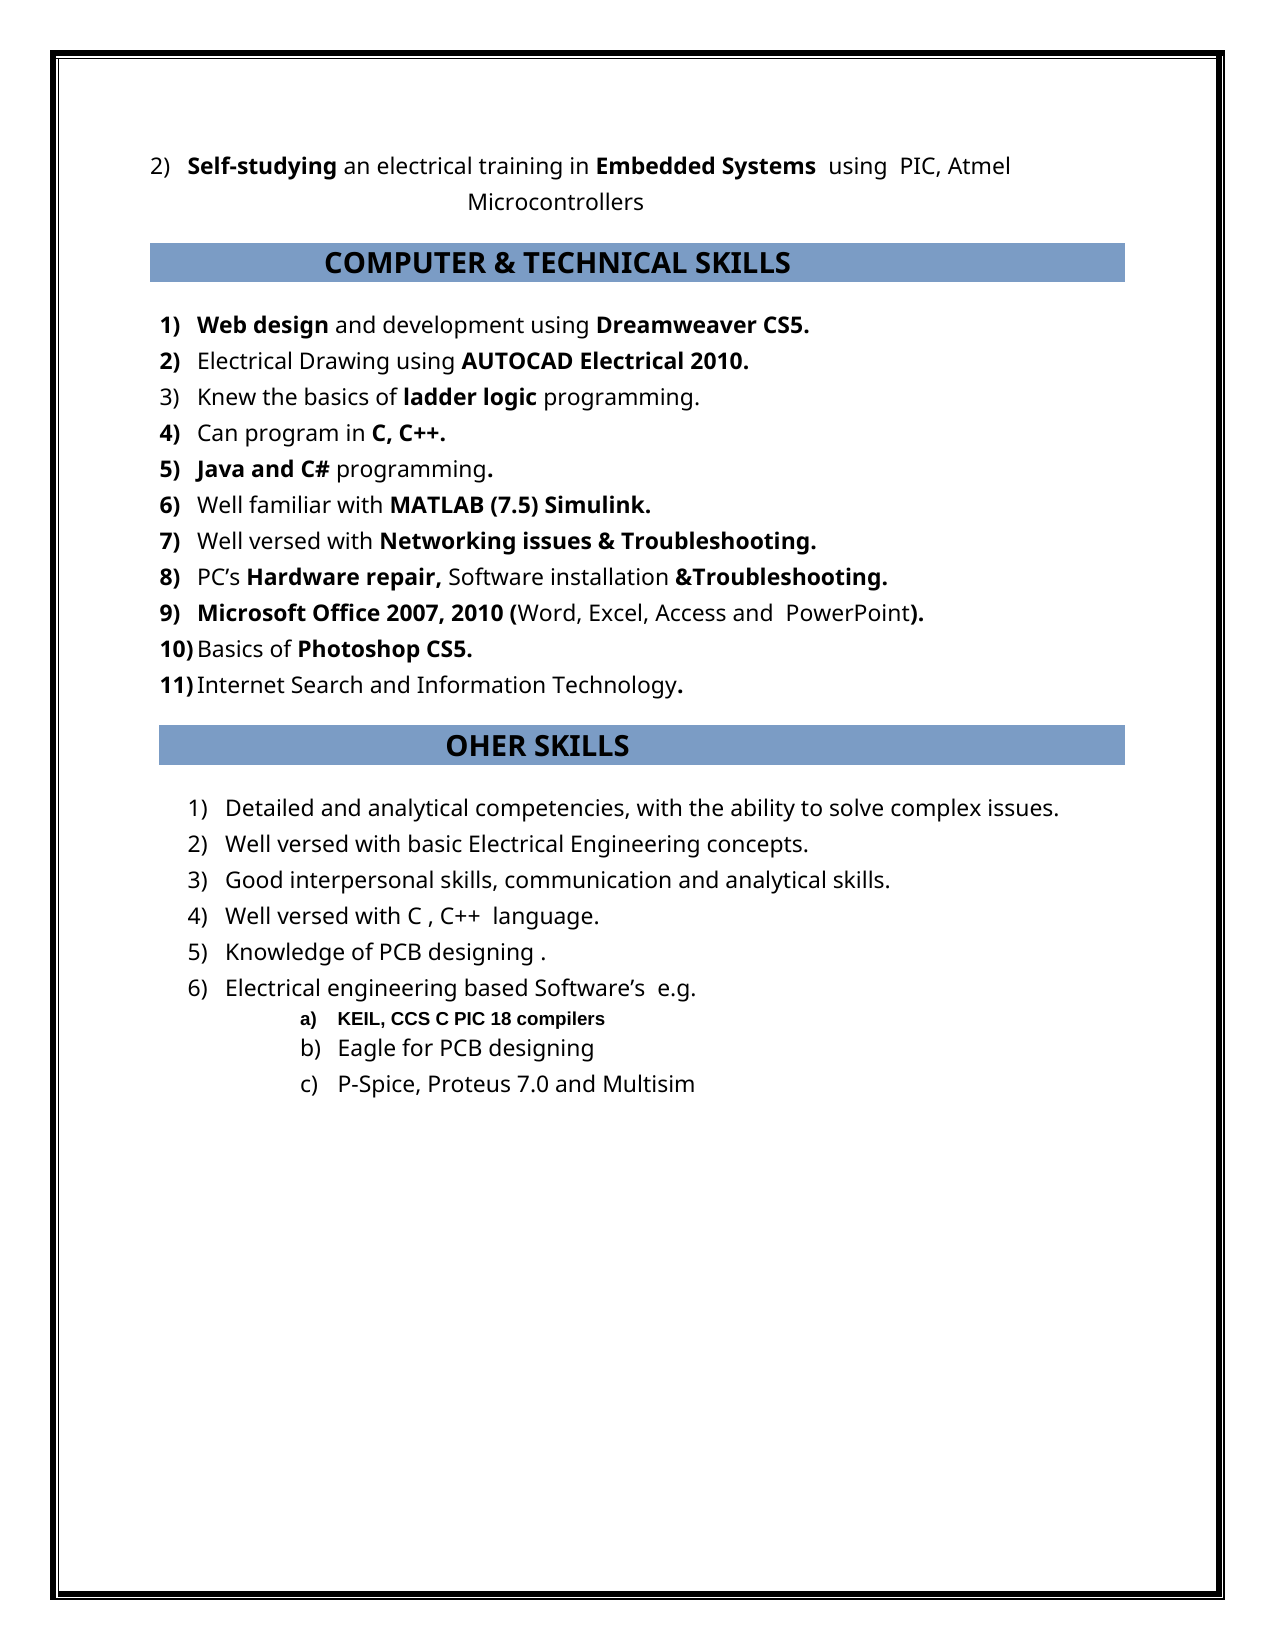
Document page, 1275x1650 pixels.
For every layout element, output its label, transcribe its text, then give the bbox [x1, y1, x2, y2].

list Well versed with C , C++ language. [187, 899, 1125, 931]
list Well familiar with MATLAB (7.5) Simulink. [159, 489, 1125, 520]
text COMPUTER & TECHNICAL SKILLS [150, 243, 1125, 282]
list Microsoft Office 2007, 2010 (Word, Excel, Access and PowerPoint). [159, 597, 1125, 628]
list Microcontrollers [187, 186, 1125, 217]
list PC’s Hardware repair, Software installation &Troubleshooting. [159, 561, 1125, 592]
list KEIL, CCS C PIC 18 compilers [300, 1007, 1125, 1029]
list Java and C# programming. [159, 453, 1125, 484]
list Good interpersonal skills, communication and analytical skills. [187, 864, 1125, 895]
list Web design and development using Dreamweaver CS5. [159, 309, 1125, 340]
list Basics of Photoshop CS5. [159, 633, 1125, 664]
list Knew the basics of ladder logic programming. [159, 381, 1125, 412]
list Electrical engineering based Software’s e.g. [187, 971, 1125, 1003]
list P-Spice, Proteus 7.0 and Multisim [300, 1068, 1125, 1099]
list Knowledge of PCB designing . [187, 936, 1125, 967]
list Can program in C, C++. [159, 417, 1125, 448]
list Electrical Drawing using AUTOCAD Electrical 2010. [159, 345, 1125, 376]
list Eagle for PCB designing [300, 1032, 1125, 1063]
list Well versed with Networking issues & Troubleshooting. [159, 525, 1125, 556]
list Internet Search and Information Technology. [159, 668, 1125, 700]
list Well versed with basic Electrical Engineering concepts. [187, 828, 1125, 859]
text OHER SKILLS [159, 725, 1125, 765]
list Self-studying an electrical training in Embedded Systems using PIC, Atmel [150, 150, 1125, 181]
list Detailed and analytical competencies, with the ability to solve complex issues. [187, 792, 1125, 823]
